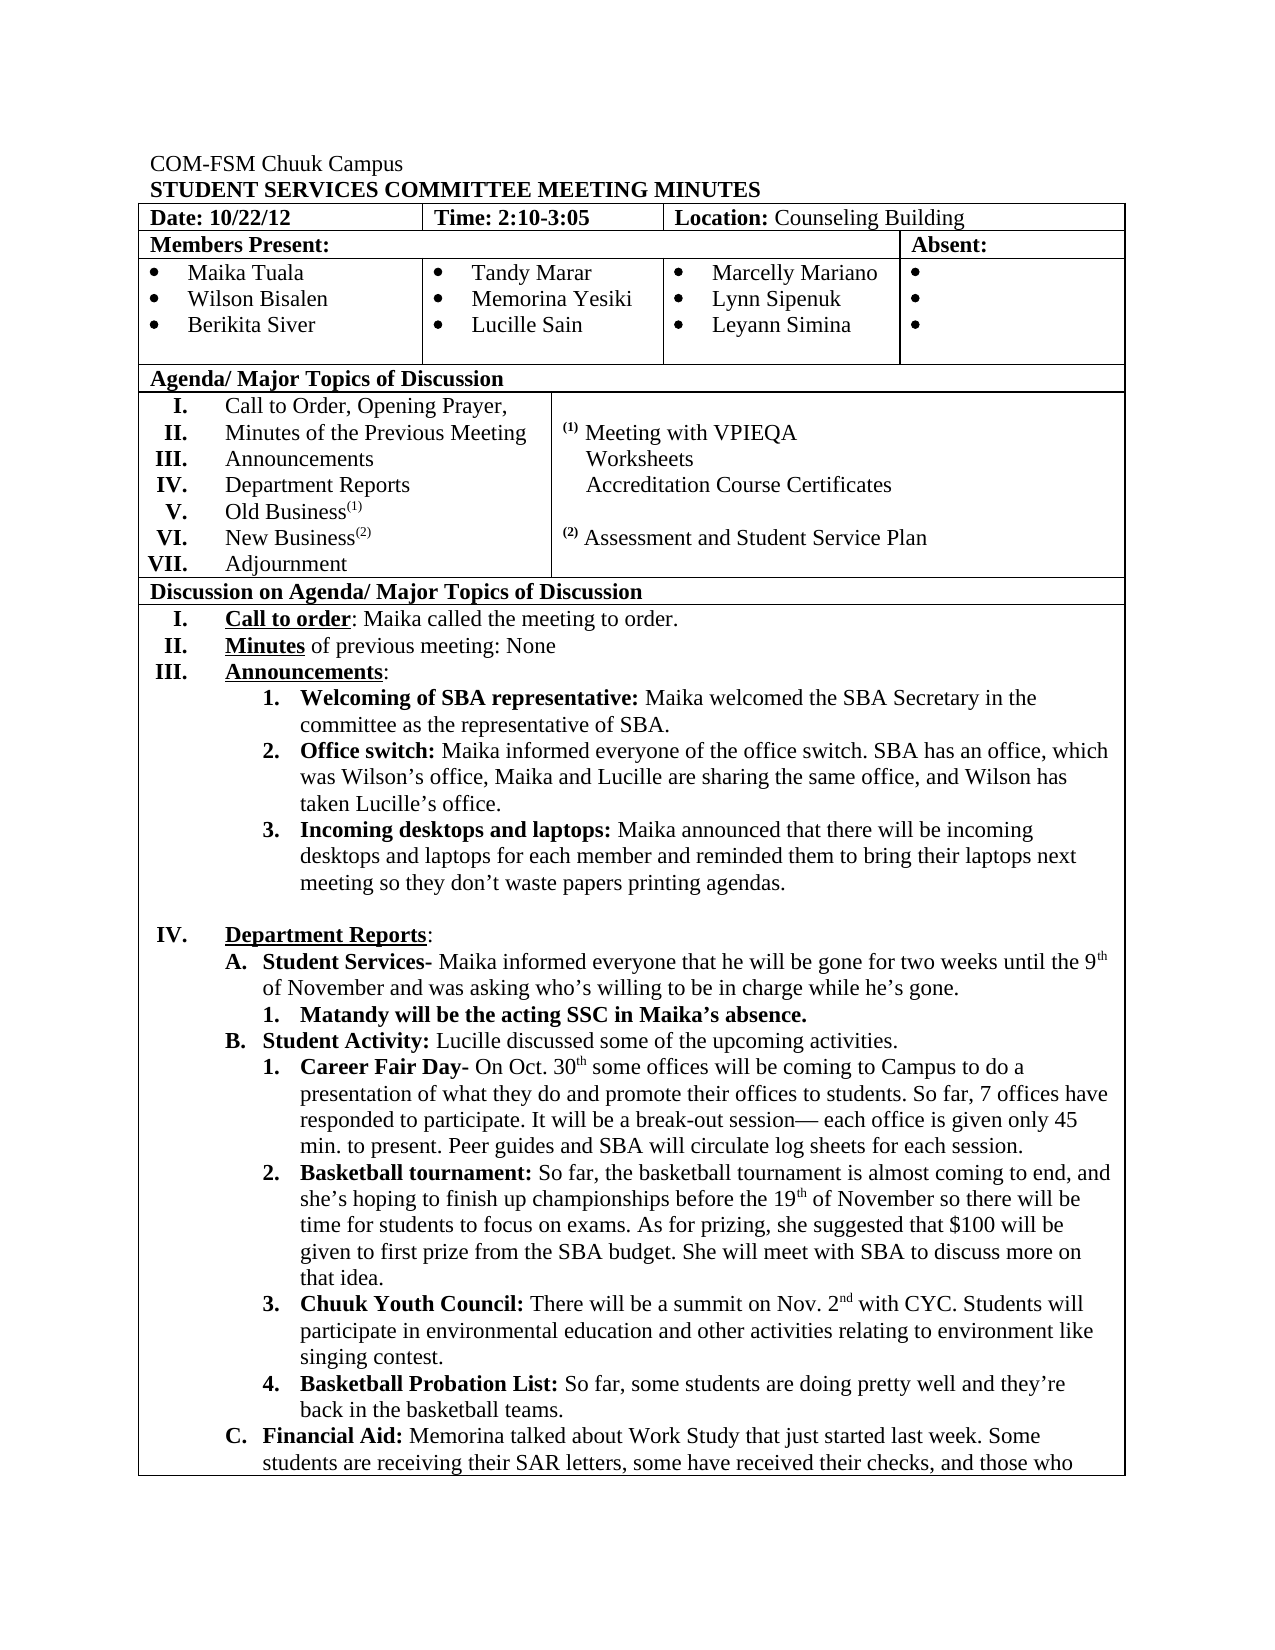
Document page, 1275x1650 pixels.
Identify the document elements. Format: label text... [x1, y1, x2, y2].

table_header Time: 2:10-3:05 [423, 204, 663, 230]
table_cell Call to Order, Opening Prayer, Minutes of the Previous Meeting Announcements Department Reports Old Business(1) New Business(2) Adjournment [139, 393, 551, 577]
table_cell Absent: [901, 231, 1124, 257]
table_cell Agenda/ Major Topics of Discussion [139, 365, 1124, 391]
table_header Location: Counseling Building [664, 204, 1124, 230]
table_cell (1) Meeting with VPIEQA Worksheets Accreditation Course Certificates (2) Assessment and Student Service Plan [552, 393, 1124, 577]
text COM-FSM Chuuk Campus [150, 150, 1125, 176]
table_cell Marcelly Mariano Lynn Sipenuk Leyann Simina [664, 259, 899, 364]
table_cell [139, 605, 1124, 1475]
table_cell Members Present: [139, 231, 899, 257]
table_cell Tandy Marar Memorina Yesiki Lucille Sain [423, 259, 663, 364]
text STUDENT SERVICES COMMITTEE MEETING MINUTES [150, 176, 1125, 203]
table_header Date: 10/22/12 [139, 204, 422, 230]
table_cell Discussion on Agenda/ Major Topics of Discussion [139, 578, 1124, 604]
table_cell Maika Tuala Wilson Bisalen Berikita Siver [139, 259, 422, 364]
table_cell [901, 259, 1124, 364]
